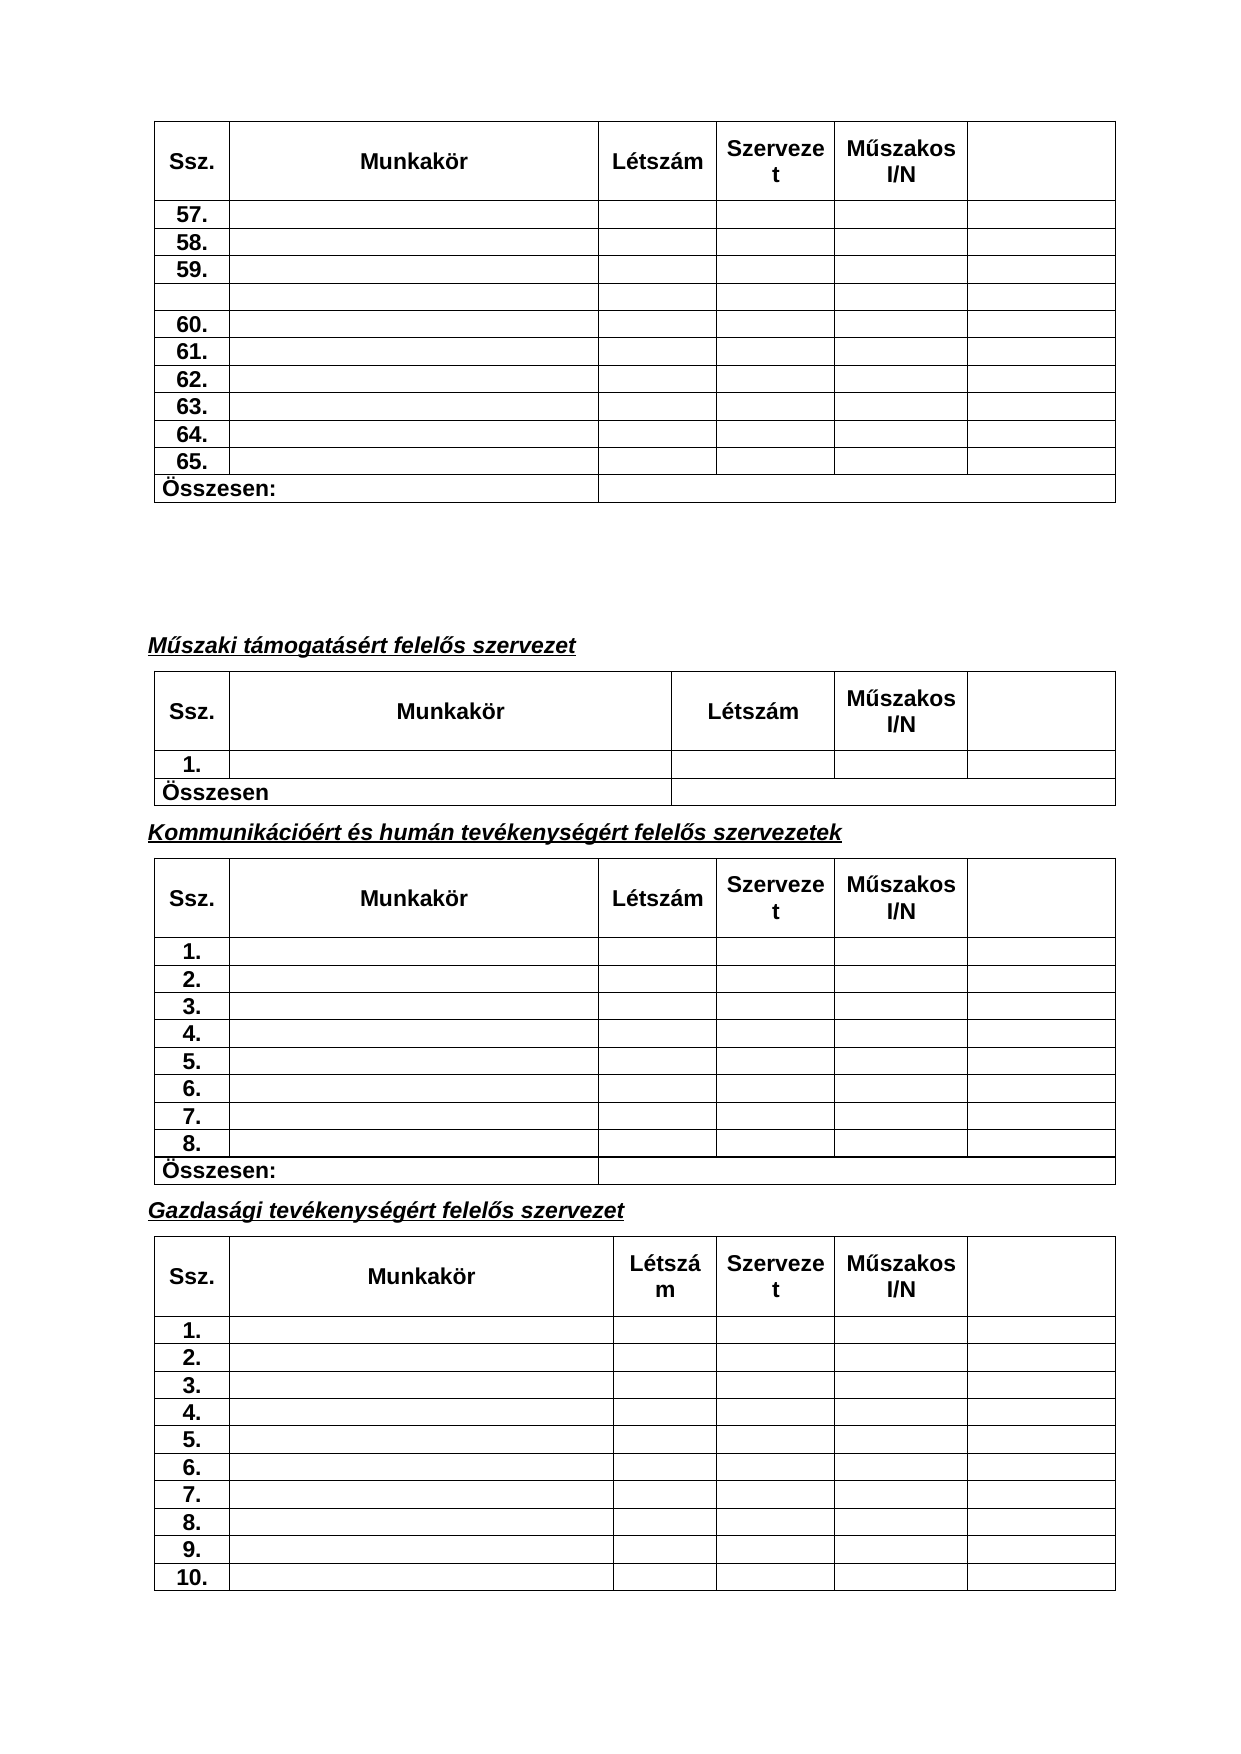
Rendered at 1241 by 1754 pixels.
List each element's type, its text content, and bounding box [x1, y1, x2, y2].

table_cell [835, 1399, 967, 1425]
table_header Ssz. [155, 859, 229, 937]
table_cell [230, 1426, 613, 1453]
table_cell 3. [155, 993, 229, 1019]
table_cell [230, 1564, 613, 1590]
table_cell [968, 201, 1115, 228]
table_cell [717, 1103, 834, 1129]
table_cell [599, 284, 716, 310]
table_cell [968, 1426, 1115, 1453]
table_header Létszám [599, 122, 716, 200]
table_header Műszakos I/N [835, 859, 967, 937]
table_cell [717, 338, 834, 365]
table_cell [599, 393, 716, 419]
table_cell 7. [155, 1481, 229, 1508]
table_cell [968, 1075, 1115, 1102]
table_cell [599, 421, 716, 447]
table_cell Összesen: [155, 475, 598, 502]
table_cell [835, 311, 967, 337]
table_cell [230, 338, 598, 365]
table_cell [599, 448, 716, 474]
table_cell [835, 938, 967, 964]
table_cell [599, 338, 716, 365]
table_cell [835, 1454, 967, 1480]
table_cell [835, 1103, 967, 1129]
table_header Ssz. [155, 1237, 229, 1316]
table_cell [599, 1103, 716, 1129]
table_cell 10. [155, 1564, 229, 1590]
table_cell [717, 1564, 834, 1590]
table_cell [835, 1020, 967, 1047]
table_cell [599, 1020, 716, 1047]
table_cell 9. [155, 1536, 229, 1562]
table_cell [614, 1317, 716, 1343]
table_cell 5. [155, 1426, 229, 1453]
table_cell [717, 1399, 834, 1425]
table_cell [230, 1344, 613, 1371]
table_cell [599, 938, 716, 964]
table_cell [230, 366, 598, 392]
table_cell [614, 1481, 716, 1508]
table_cell [672, 751, 834, 778]
table_cell [968, 1130, 1115, 1156]
table_cell [599, 1075, 716, 1102]
table_cell [968, 1317, 1115, 1343]
table_cell 2. [155, 966, 229, 992]
table_cell 59. [155, 256, 229, 282]
table_header Szervezet [717, 1237, 834, 1316]
table_cell [614, 1536, 716, 1562]
table_cell [717, 1454, 834, 1480]
table_header [968, 672, 1115, 750]
table_cell [835, 256, 967, 282]
table_cell [968, 256, 1115, 282]
table_cell 58. [155, 229, 229, 255]
table_cell [968, 1372, 1115, 1398]
table_header [968, 1237, 1115, 1316]
table_cell [968, 229, 1115, 255]
table_cell [230, 201, 598, 228]
table_cell 62. [155, 366, 229, 392]
table_cell [717, 1075, 834, 1102]
table_cell Összesen [155, 779, 671, 805]
table_cell [835, 1048, 967, 1074]
table_header Műszakos I/N [835, 122, 967, 200]
table_cell [968, 1564, 1115, 1590]
table_cell [614, 1426, 716, 1453]
table_header Ssz. [155, 122, 229, 200]
table_cell 1. [155, 938, 229, 964]
table_cell 8. [155, 1509, 229, 1535]
table_cell [599, 229, 716, 255]
table_cell [717, 993, 834, 1019]
table_header Munkakör [230, 672, 671, 750]
table_cell [968, 1103, 1115, 1129]
table_cell 65. [155, 448, 229, 474]
table_cell [835, 284, 967, 310]
table_cell [717, 1020, 834, 1047]
table_cell [599, 475, 1115, 502]
table_cell [599, 201, 716, 228]
table_cell [835, 751, 967, 778]
text Kommunikációért és humán tevékenységért felelős szervezetek [148, 819, 1122, 845]
table_cell [230, 1399, 613, 1425]
table_cell [968, 1536, 1115, 1562]
table_cell [599, 966, 716, 992]
table_cell [835, 1317, 967, 1343]
table_cell [717, 1372, 834, 1398]
table_cell [835, 1509, 967, 1535]
table_cell [717, 201, 834, 228]
table_cell [230, 421, 598, 447]
table_cell [614, 1509, 716, 1535]
table_cell [599, 256, 716, 282]
table_cell [968, 1454, 1115, 1480]
table_cell [230, 1481, 613, 1508]
table_cell [717, 421, 834, 447]
table_cell [599, 366, 716, 392]
table_cell [230, 1075, 598, 1102]
table_cell 60. [155, 311, 229, 337]
table_cell [672, 779, 1115, 805]
table_cell [717, 966, 834, 992]
table_cell [835, 1075, 967, 1102]
table_cell [230, 311, 598, 337]
table_cell [599, 993, 716, 1019]
table_header Műszakos I/N [835, 672, 967, 750]
table_cell [717, 1317, 834, 1343]
table_cell [717, 1509, 834, 1535]
table_cell [968, 393, 1115, 419]
table_cell [717, 1536, 834, 1562]
table_cell [717, 938, 834, 964]
table_cell [230, 1317, 613, 1343]
table_cell 61. [155, 338, 229, 365]
table_cell [230, 993, 598, 1019]
table_cell 4. [155, 1020, 229, 1047]
table_cell [230, 1454, 613, 1480]
table_cell [968, 284, 1115, 310]
table_header Ssz. [155, 672, 229, 750]
table_cell [155, 284, 229, 310]
table_cell [230, 1130, 598, 1156]
table_cell 63. [155, 393, 229, 419]
table_cell [614, 1344, 716, 1371]
table_cell [230, 1509, 613, 1535]
table_cell [599, 1048, 716, 1074]
table_cell [614, 1399, 716, 1425]
table_cell [835, 966, 967, 992]
table_cell [717, 1481, 834, 1508]
table_cell 3. [155, 1372, 229, 1398]
table_header Munkakör [230, 122, 598, 200]
table_cell [230, 1372, 613, 1398]
table_cell [230, 966, 598, 992]
table_cell [614, 1372, 716, 1398]
table_cell [968, 1048, 1115, 1074]
table_cell [230, 448, 598, 474]
table_cell [968, 1509, 1115, 1535]
table_cell [230, 1048, 598, 1074]
table_cell [835, 1130, 967, 1156]
table_cell [717, 284, 834, 310]
table_cell [835, 421, 967, 447]
table_cell [230, 256, 598, 282]
table_header [968, 122, 1115, 200]
table_cell [968, 311, 1115, 337]
table_header Létszám [599, 859, 716, 937]
table_cell [968, 1344, 1115, 1371]
table_cell [717, 1344, 834, 1371]
table_cell [230, 938, 598, 964]
table_cell [835, 393, 967, 419]
table_cell [717, 1426, 834, 1453]
table_cell [717, 393, 834, 419]
table_cell [230, 229, 598, 255]
text Gazdasági tevékenységért felelős szervezet [148, 1197, 1122, 1224]
table_cell [968, 338, 1115, 365]
table_cell [835, 338, 967, 365]
table_cell 4. [155, 1399, 229, 1425]
table_cell 1. [155, 751, 229, 778]
table_cell [230, 1103, 598, 1129]
table_cell [835, 1481, 967, 1508]
table_cell [968, 1020, 1115, 1047]
table_cell [717, 311, 834, 337]
table_cell 1. [155, 1317, 229, 1343]
table_cell [835, 448, 967, 474]
table_cell [835, 366, 967, 392]
table_cell [230, 1020, 598, 1047]
table_cell [835, 229, 967, 255]
table_cell [968, 993, 1115, 1019]
table_cell [614, 1564, 716, 1590]
table_cell [835, 1372, 967, 1398]
table_header Szervezet [717, 122, 834, 200]
table_cell 64. [155, 421, 229, 447]
table_cell [599, 1158, 1115, 1184]
table_cell [230, 393, 598, 419]
table_cell [835, 1426, 967, 1453]
table_header [968, 859, 1115, 937]
table_cell [835, 1344, 967, 1371]
table_cell [599, 1130, 716, 1156]
table_cell 8. [155, 1130, 229, 1156]
table_cell 57. [155, 201, 229, 228]
table_cell [717, 256, 834, 282]
table_cell [835, 1536, 967, 1562]
table_cell [835, 993, 967, 1019]
table_cell [614, 1454, 716, 1480]
table_cell 2. [155, 1344, 229, 1371]
table_cell [599, 311, 716, 337]
table_header Műszakos I/N [835, 1237, 967, 1316]
text Műszaki támogatásért felelős szervezet [148, 632, 1122, 658]
table_cell [968, 1399, 1115, 1425]
table_cell 7. [155, 1103, 229, 1129]
table_cell 6. [155, 1454, 229, 1480]
table_cell [230, 1536, 613, 1562]
table_header Létszám [614, 1237, 716, 1316]
table_header Munkakör [230, 859, 598, 937]
table_cell 6. [155, 1075, 229, 1102]
table_cell [835, 201, 967, 228]
table_cell [230, 284, 598, 310]
table_cell [835, 1564, 967, 1590]
table_cell [968, 421, 1115, 447]
table_cell [717, 448, 834, 474]
table_header Szervezet [717, 859, 834, 937]
table_cell 5. [155, 1048, 229, 1074]
table_header Munkakör [230, 1237, 613, 1316]
table_cell [968, 366, 1115, 392]
table_cell [717, 229, 834, 255]
table_cell [717, 1130, 834, 1156]
table_cell [968, 966, 1115, 992]
table_cell [717, 366, 834, 392]
table_header Létszám [672, 672, 834, 750]
table_cell [968, 938, 1115, 964]
table_cell [968, 1481, 1115, 1508]
table_cell [717, 1048, 834, 1074]
table_cell [968, 751, 1115, 778]
table_cell [968, 448, 1115, 474]
table_cell Összesen: [155, 1158, 598, 1184]
table_cell [230, 751, 671, 778]
